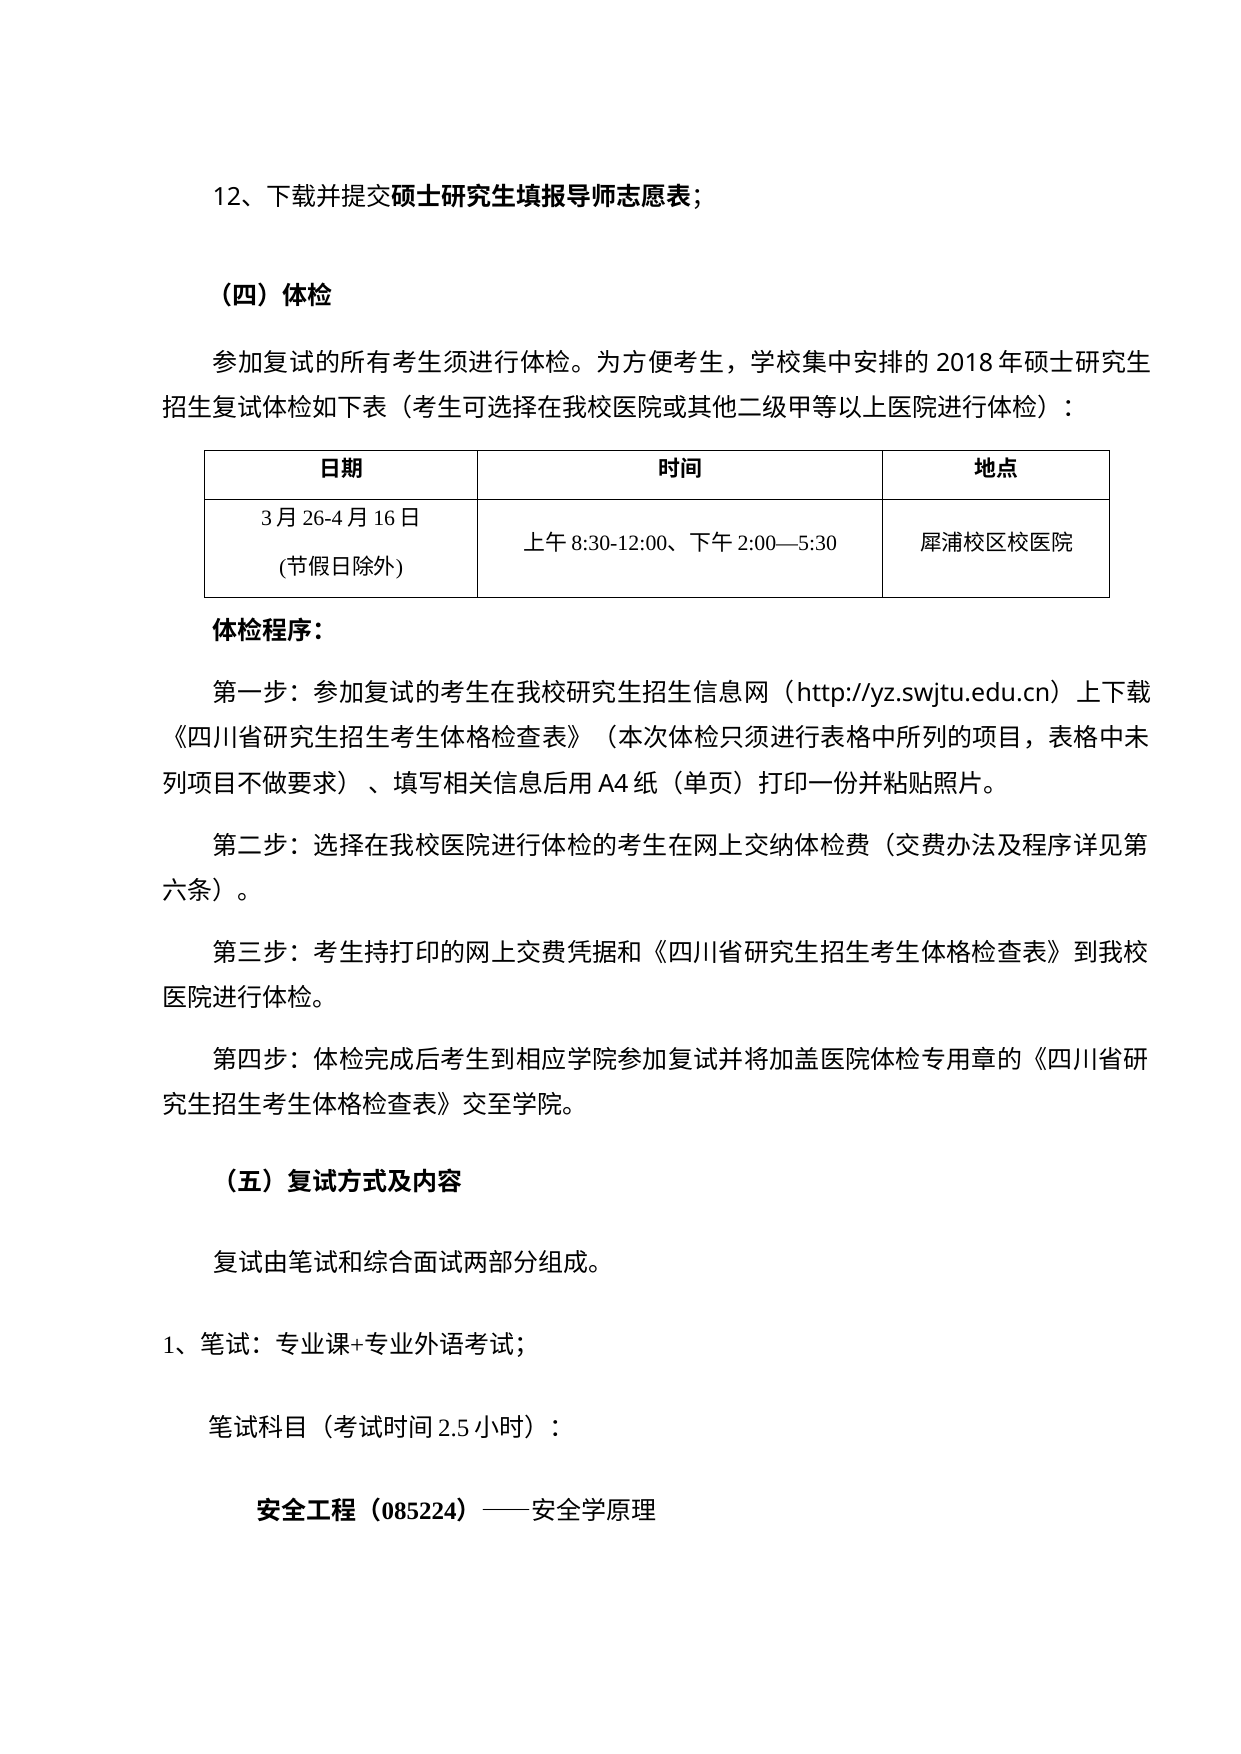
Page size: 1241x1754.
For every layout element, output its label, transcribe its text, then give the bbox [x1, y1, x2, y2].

table_cell 上午8:30-12:00、下午2:00—5:30 [478, 500, 882, 597]
text 12、下载并提交硕士研究生填报导师志愿表； [162, 162, 1152, 227]
table_header 地点 [883, 451, 1109, 499]
text 第三步：考生持打印的网上交费凭据和《四川省研究生招生考生体格检查表》到我校医院进行体检。 [162, 932, 1152, 1014]
text 笔试科目（考试时间2.5小时）： [162, 1393, 1152, 1458]
text （四）体检 [162, 261, 1152, 326]
text 第一步：参加复试的考生在我校研究生招生信息网（http://yz.swjtu.edu.cn）上下载《四川省研究生招生考生体格检查表》（本次体检只须进行表格中所列的项目，表格中未列项目不做要求） 、填写相关信息后用A4纸（单页）打印一份并粘贴照片。 [162, 672, 1152, 799]
text 第二步：选择在我校医院进行体检的考生在网上交纳体检费（交费办法及程序详见第六条）。 [162, 825, 1152, 907]
table_cell 犀浦校区校医院 [883, 500, 1109, 597]
text 复试由笔试和综合面试两部分组成。 [162, 1228, 1152, 1293]
text 参加复试的所有考生须进行体检。为方便考生，学校集中安排的2018年硕士研究生招生复试体检如下表（考生可选择在我校医院或其他二级甲等以上医院进行体检）： [162, 343, 1152, 424]
text 第四步：体检完成后考生到相应学院参加复试并将加盖医院体检专用章的《四川省研究生招生考生体格检查表》交至学院。 [162, 1040, 1152, 1121]
text 安全工程（085224）——安全学原理 [206, 1476, 1152, 1541]
text （五）复试方式及内容 [162, 1147, 1152, 1212]
table_header 日期 [205, 451, 477, 499]
text 1、笔试：专业课+专业外语考试； [162, 1310, 1152, 1375]
table_header 时间 [478, 451, 882, 499]
text 体检程序： [162, 611, 1152, 647]
table_cell 3月26-4月16日 (节假日除外) [205, 500, 477, 597]
